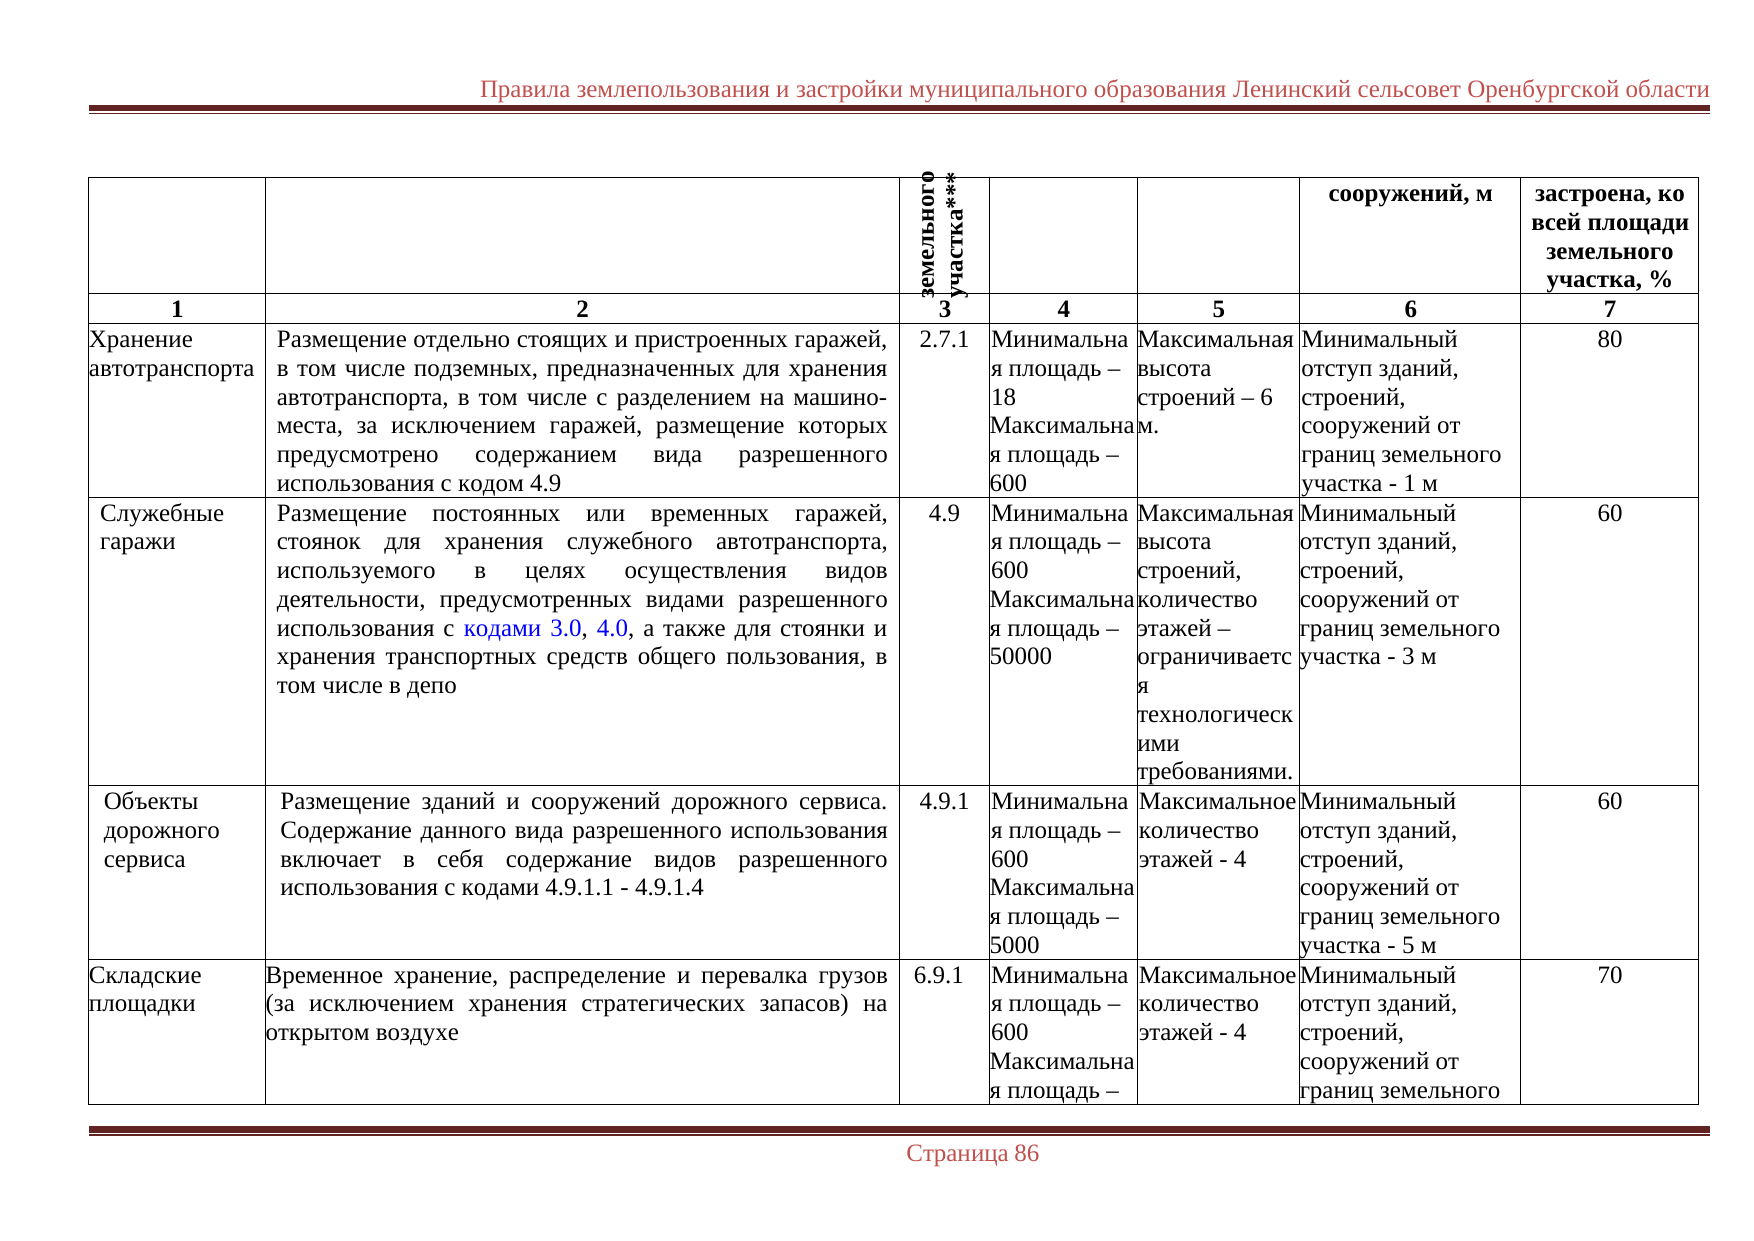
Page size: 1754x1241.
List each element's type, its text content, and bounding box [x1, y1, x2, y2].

table_cell Минимальная площадь – 600 Максимальная площадь – 50000 [990, 498, 1137, 785]
table_cell 60 [1521, 498, 1698, 785]
table_cell Размещение постоянных или временных гаражей, стоянок для хранения служебного автотранспорта, используемого в целях осуществления видов деятельности, предусмотренных видами разрешенного использования с кодами 3.0, 4.0, а также для стоянки и хранения транспортных средств общего пользования, в том числе в депо [266, 498, 899, 785]
table_cell Размещение отдельно стоящих и пристроенных гаражей, в том числе подземных, предназначенных для хранения автотранспорта, в том числе с разделением на машино-места, за исключением гаражей, размещение которых предусмотрено содержанием вида разрешенного использования с кодом 4.9 [266, 324, 899, 497]
table_cell Служебные гаражи [89, 498, 265, 785]
table_cell Максимальная высота строений – 6 м. [1138, 324, 1299, 497]
table_cell Складские площадки [89, 960, 265, 1103]
table_cell 5 [1138, 294, 1299, 323]
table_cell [1300, 960, 1520, 1103]
table_cell 1 [89, 294, 265, 323]
table_cell 6.9.1 [900, 960, 989, 1103]
table_cell 6 [1300, 294, 1520, 323]
table_cell 3 [900, 294, 989, 323]
table_cell Хранение автотранспорта [89, 324, 265, 497]
table_cell 60 [1521, 786, 1698, 959]
table_cell 7 [1521, 294, 1698, 323]
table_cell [1300, 178, 1520, 293]
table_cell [990, 960, 1137, 1103]
table_cell Минимальный отступ зданий, строений, сооружений от границ земельного участка - 1 м [1300, 324, 1520, 497]
table_cell 2 [266, 294, 899, 323]
table_cell 4.9.1 [900, 786, 989, 959]
table_cell Размещение зданий и сооружений дорожного сервиса. Содержание данного вида разрешенного использования включает в себя содержание видов разрешенного использования с кодами 4.9.1.1 - 4.9.1.4 [266, 786, 899, 959]
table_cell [1138, 960, 1299, 1103]
table_cell Объекты дорожного сервиса [89, 786, 265, 959]
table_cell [1521, 178, 1698, 293]
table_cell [1138, 178, 1299, 293]
table_cell 4.9 [900, 498, 989, 785]
table_cell 80 [1521, 324, 1698, 497]
table_cell 4 [990, 294, 1137, 323]
table_cell Максимальная высота строений, количество этажей – ограничивается технологическими требованиями. [1138, 498, 1299, 785]
table_cell 70 [1521, 960, 1698, 1103]
table_cell Минимальный отступ зданий, строений, сооружений от границ земельного участка - 3 м [1300, 498, 1520, 785]
table_cell Минимальный отступ зданий, строений, сооружений от границ земельного участка - 5 м [1300, 786, 1520, 959]
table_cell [990, 178, 1137, 293]
table_cell Минимальная площадь – 18 Максимальная площадь – 600 [990, 324, 1137, 497]
table_cell Минимальная площадь – 600 Максимальная площадь – 5000 [990, 786, 1137, 959]
table_cell 2.7.1 [900, 324, 989, 497]
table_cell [266, 960, 899, 1103]
table_cell Максимальное количество этажей - 4 [1138, 786, 1299, 959]
